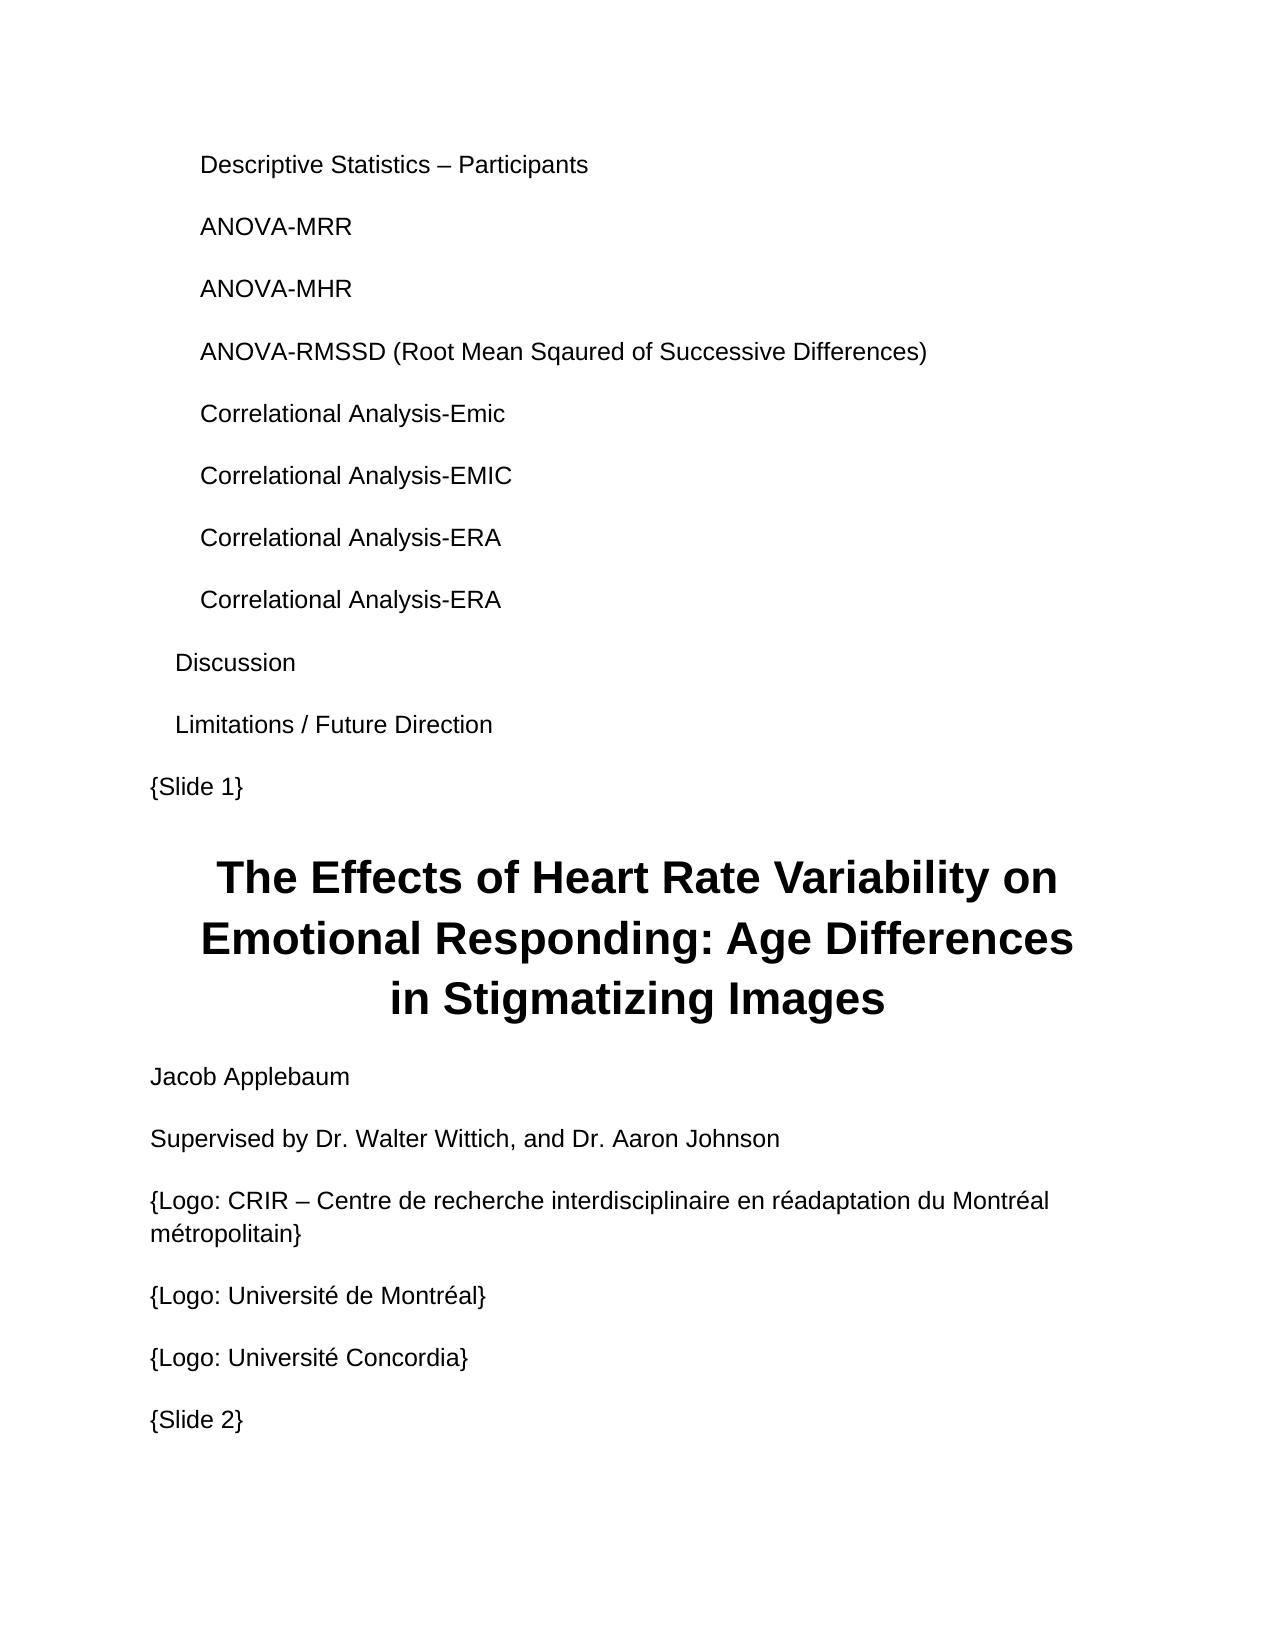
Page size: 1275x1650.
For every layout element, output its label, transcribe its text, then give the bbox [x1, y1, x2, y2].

text Correlational Analysis-ERA [200, 523, 1125, 552]
text Supervised by Dr. Walter Wittich, and Dr. Aaron Johnson [150, 1124, 1125, 1152]
text {Slide 1} [150, 772, 1125, 801]
text Discussion [175, 647, 1125, 676]
text {Logo: CRIR – Centre de recherche interdisciplinaire en réadaptation du Montréal métropolitain} [150, 1186, 1125, 1248]
text {Logo: Université de Montréal} [150, 1281, 1125, 1310]
text Correlational Analysis-ERA [200, 585, 1125, 614]
text Limitations / Future Direction [175, 710, 1125, 738]
text {Slide 2} [150, 1405, 1125, 1434]
subtitle The Effects of Heart Rate Variability on Emotional Responding: Age Differences in Stigmatizing Images [150, 851, 1125, 1024]
text Correlational Analysis-EMIC [200, 461, 1125, 490]
text ANOVA-RMSSD (Root Mean Sqaured of Successive Differences) [200, 337, 1125, 365]
text Descriptive Statistics – Participants [200, 150, 1125, 179]
text ANOVA-MRR [200, 212, 1125, 241]
text Jacob Applebaum [150, 1061, 1125, 1090]
text ANOVA-MHR [200, 274, 1125, 303]
text Correlational Analysis-Emic [200, 399, 1125, 427]
text {Logo: Université Concordia} [150, 1343, 1125, 1372]
